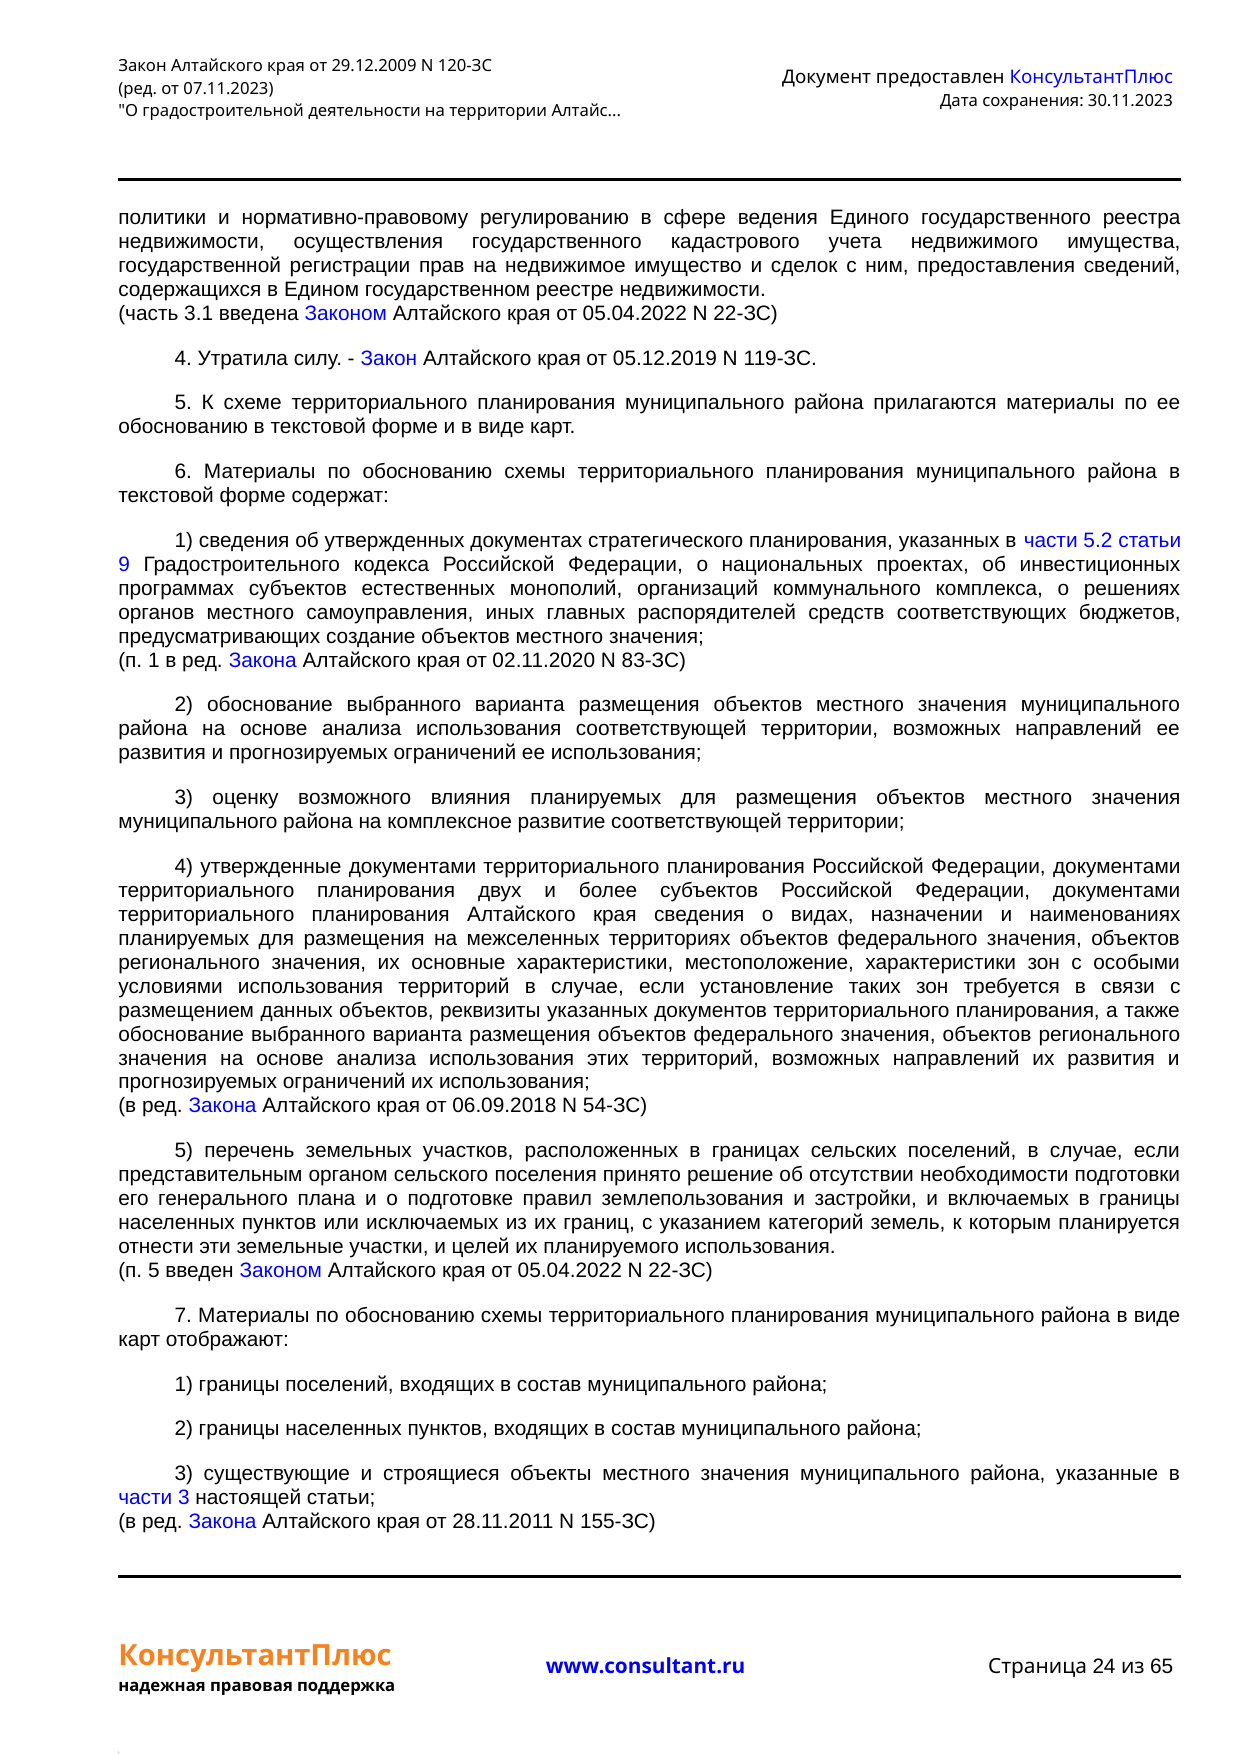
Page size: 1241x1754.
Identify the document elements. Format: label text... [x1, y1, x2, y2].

text 3) существующие и строящиеся объекты местного значения муниципального района, указанные в части 3 настоящей статьи; [118, 1461, 1181, 1509]
text 3) оценку возможного влияния планируемых для размещения объектов местного значения муниципального района на комплексное развитие соответствующей территории; [118, 785, 1181, 833]
text 5) перечень земельных участков, расположенных в границах сельских поселений, в случае, если представительным органом сельского поселения принято решение об отсутствии необходимости подготовки его генерального плана и о подготовке правил землепользования и застройки, и включаемых в границы населенных пунктов или исключаемых из их границ, с указанием категорий земель, к которым планируется отнести эти земельные участки, и целей их планируемого использования. [118, 1138, 1181, 1258]
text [118, 205, 1181, 301]
text (часть 3.1 введена Законом Алтайского края от 05.04.2022 N 22-ЗС) [118, 301, 1181, 324]
text (п. 1 в ред. Закона Алтайского края от 02.11.2020 N 83-ЗС) [118, 647, 1181, 671]
text 1) границы поселений, входящих в состав муниципального района; [118, 1371, 1181, 1395]
text (в ред. Закона Алтайского края от 28.11.2011 N 155-ЗС) [118, 1509, 1181, 1533]
text 4. Утратила силу. - Закон Алтайского края от 05.12.2019 N 119-ЗС. [118, 345, 1181, 369]
text 7. Материалы по обоснованию схемы территориального планирования муниципального района в виде карт отображают: [118, 1303, 1181, 1351]
text 1) сведения об утвержденных документах стратегического планирования, указанных в части 5.2 статьи 9 Градостроительного кодекса Российской Федерации, о национальных проектах, об инвестиционных программах субъектов естественных монополий, организаций коммунального комплекса, о решениях органов местного самоуправления, иных главных распорядителей средств соответствующих бюджетов, предусматривающих создание объектов местного значения; [118, 528, 1181, 647]
text 5. К схеме территориального планирования муниципального района прилагаются материалы по ее обоснованию в текстовой форме и в виде карт. [118, 390, 1181, 438]
text (п. 5 введен Законом Алтайского края от 05.04.2022 N 22-ЗС) [118, 1258, 1181, 1282]
text 2) границы населенных пунктов, входящих в состав муниципального района; [118, 1416, 1181, 1440]
text (в ред. Закона Алтайского края от 06.09.2018 N 54-ЗС) [118, 1093, 1181, 1117]
text 6. Материалы по обоснованию схемы территориального планирования муниципального района в текстовой форме содержат: [118, 459, 1181, 507]
text 4) утвержденные документами территориального планирования Российской Федерации, документами территориального планирования двух и более субъектов Российской Федерации, документами территориального планирования Алтайского края сведения о видах, назначении и наименованиях планируемых для размещения на межселенных территориях объектов федерального значения, объектов регионального значения, их основные характеристики, местоположение, характеристики зон с особыми условиями использования территорий в случае, если установление таких зон требуется в связи с размещением данных объектов, реквизиты указанных документов территориального планирования, а также обоснование выбранного варианта размещения объектов федерального значения, объектов регионального значения на основе анализа использования этих территорий, возможных направлений их развития и прогнозируемых ограничений их использования; [118, 854, 1181, 1093]
text 2) обоснование выбранного варианта размещения объектов местного значения муниципального района на основе анализа использования соответствующей территории, возможных направлений ее развития и прогнозируемых ограничений ее использования; [118, 692, 1181, 764]
